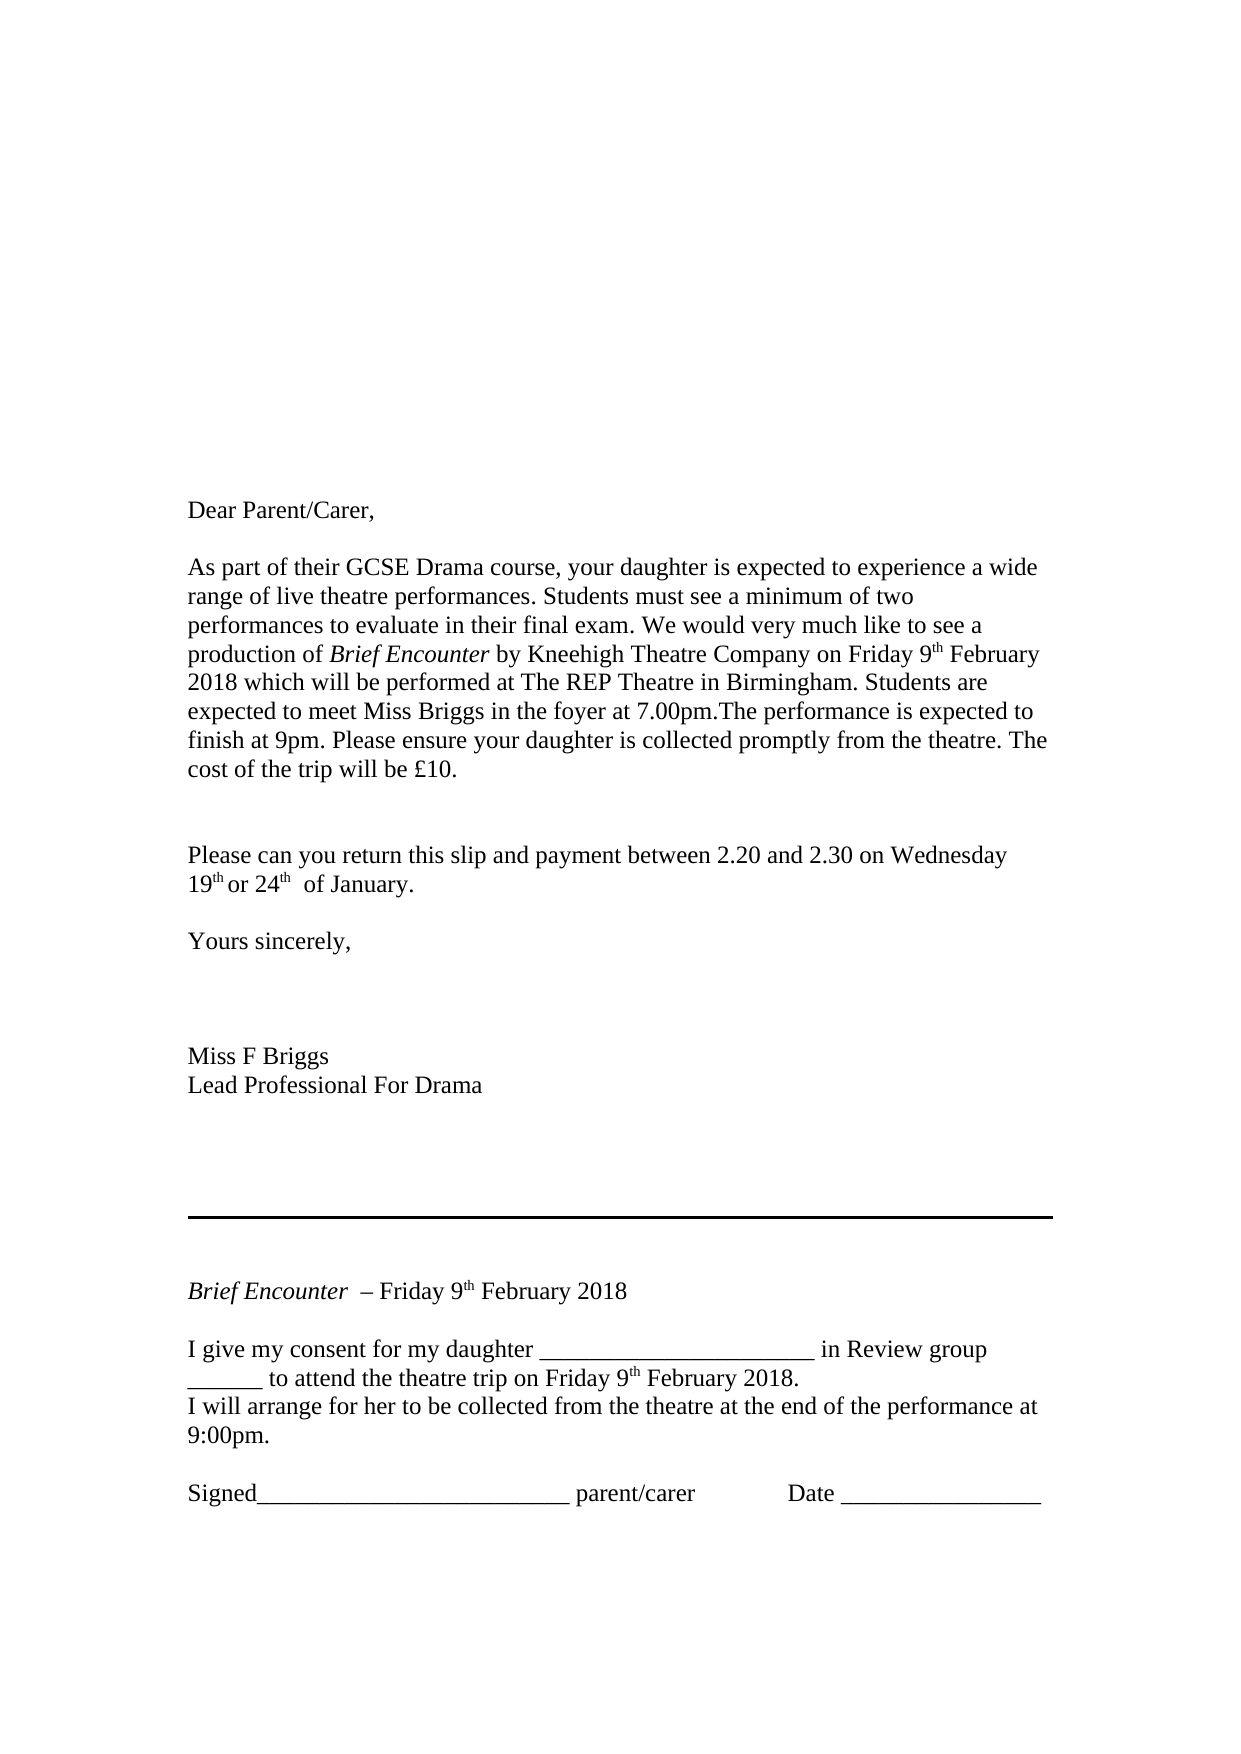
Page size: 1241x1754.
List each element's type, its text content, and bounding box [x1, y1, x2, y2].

text Lead Professional For Drama [187, 1070, 1053, 1099]
text Signed_________________________ parent/carer Date ________________ [187, 1478, 1053, 1506]
text I give my consent for my daughter ______________________ in Review group ______ to attend the theatre trip on Friday 9th February 2018. [187, 1334, 1053, 1391]
text Yours sincerely, [187, 926, 1053, 955]
text Dear Parent/Carer, [187, 495, 1053, 524]
text I will arrange for her to be collected from the theatre at the end of the performance at 9:00pm. [187, 1391, 1053, 1449]
text Brief Encounter – Friday 9th February 2018 [187, 1276, 1053, 1305]
text Miss F Briggs [187, 1041, 1053, 1070]
text As part of their GCSE Drama course, your daughter is expected to experience a wide range of live theatre performances. Students must see a minimum of two performances to evaluate in their final exam. We would very much like to see a production of Brief Encounter by Kneehigh Theatre Company on Friday 9th February 2018 which will be performed at The REP Theatre in Birmingham. Students are expected to meet Miss Briggs in the foyer at 7.00pm.The performance is expected to finish at 9pm. Please ensure your daughter is collected promptly from the theatre. The cost of the trip will be £10. [187, 552, 1053, 782]
text Please can you return this slip and payment between 2.20 and 2.30 on Wednesday 19th or 24th of January. [187, 840, 1053, 897]
